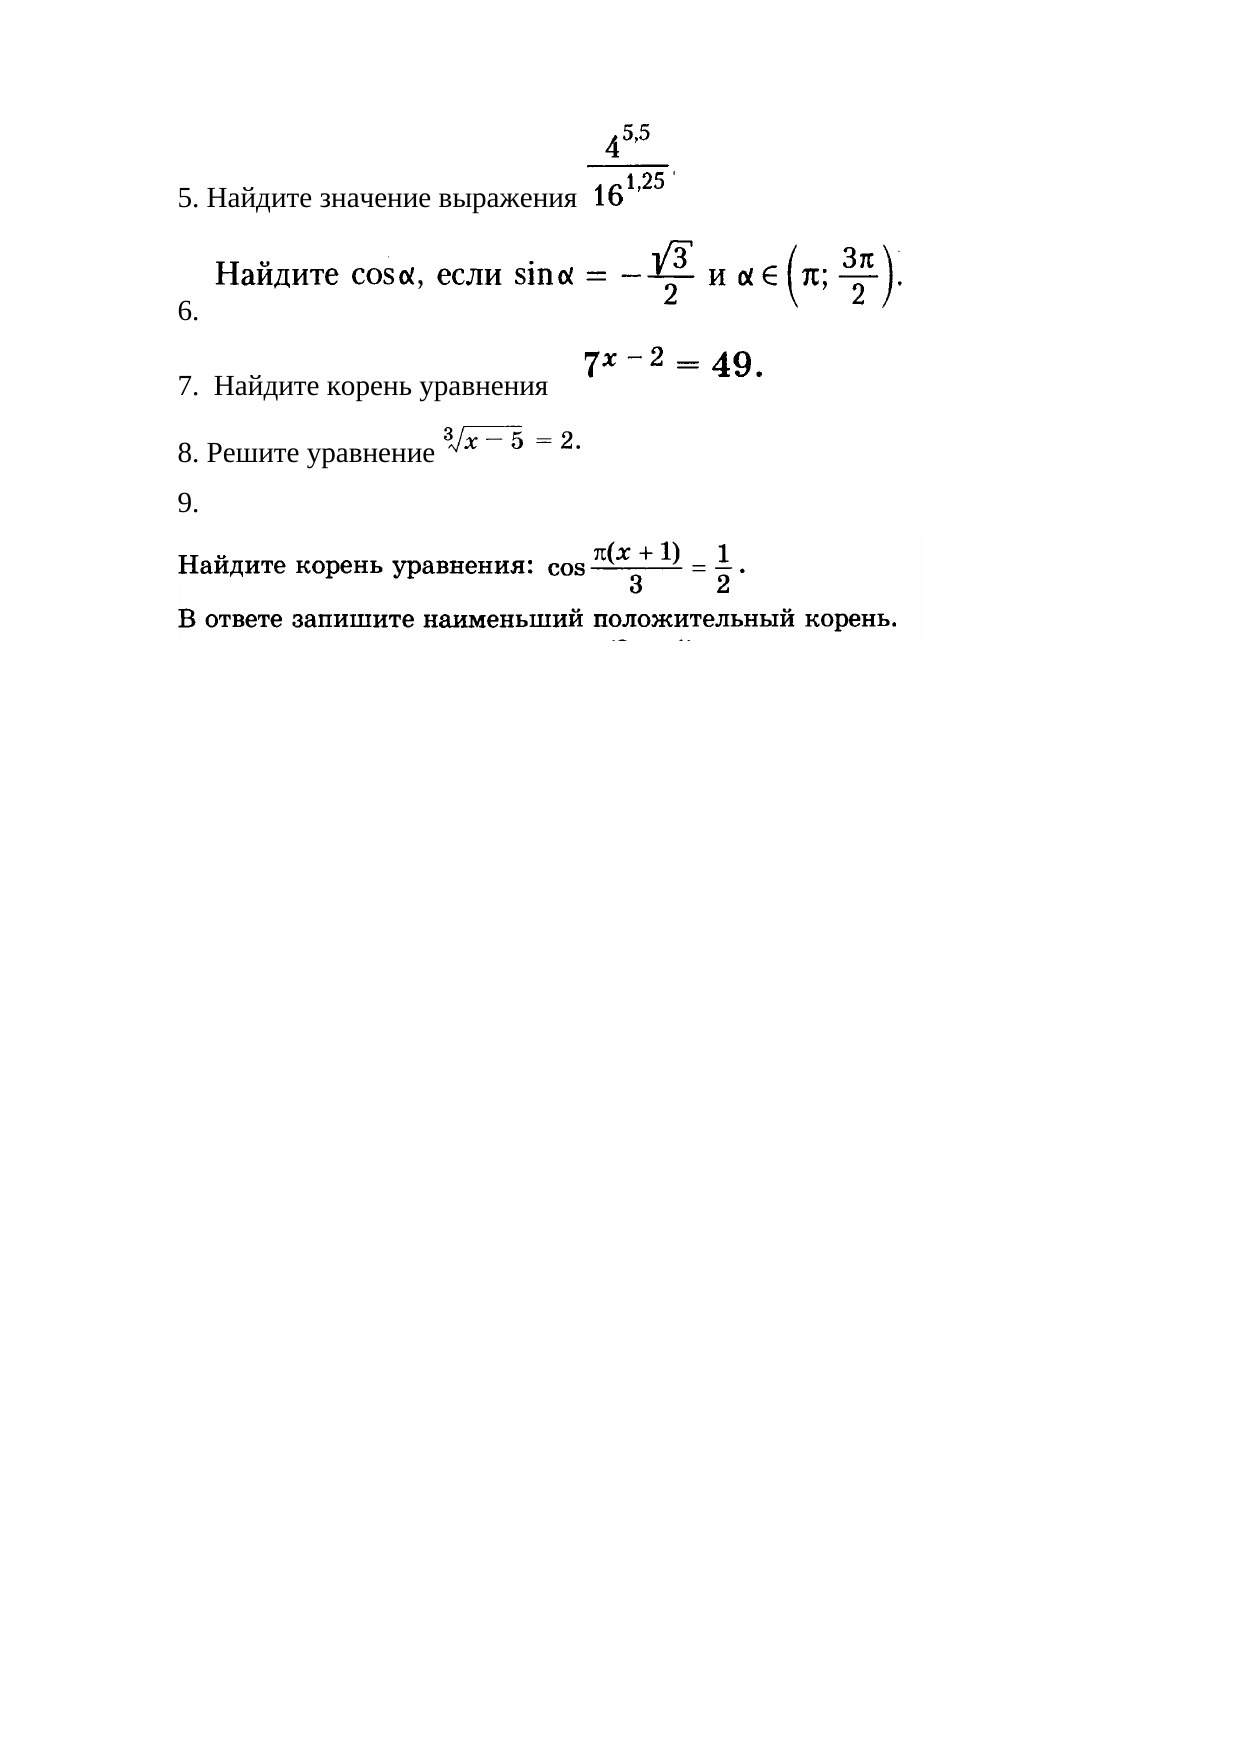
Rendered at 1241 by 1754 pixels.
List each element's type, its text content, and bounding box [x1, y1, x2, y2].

text 9. [177, 485, 1152, 518]
text 7. Найдите корень уравнения [177, 342, 1152, 402]
text 5. Найдите значение выражения [177, 118, 1152, 213]
text 8. Решите уравнение [177, 417, 1152, 469]
text 6. [177, 229, 1152, 327]
